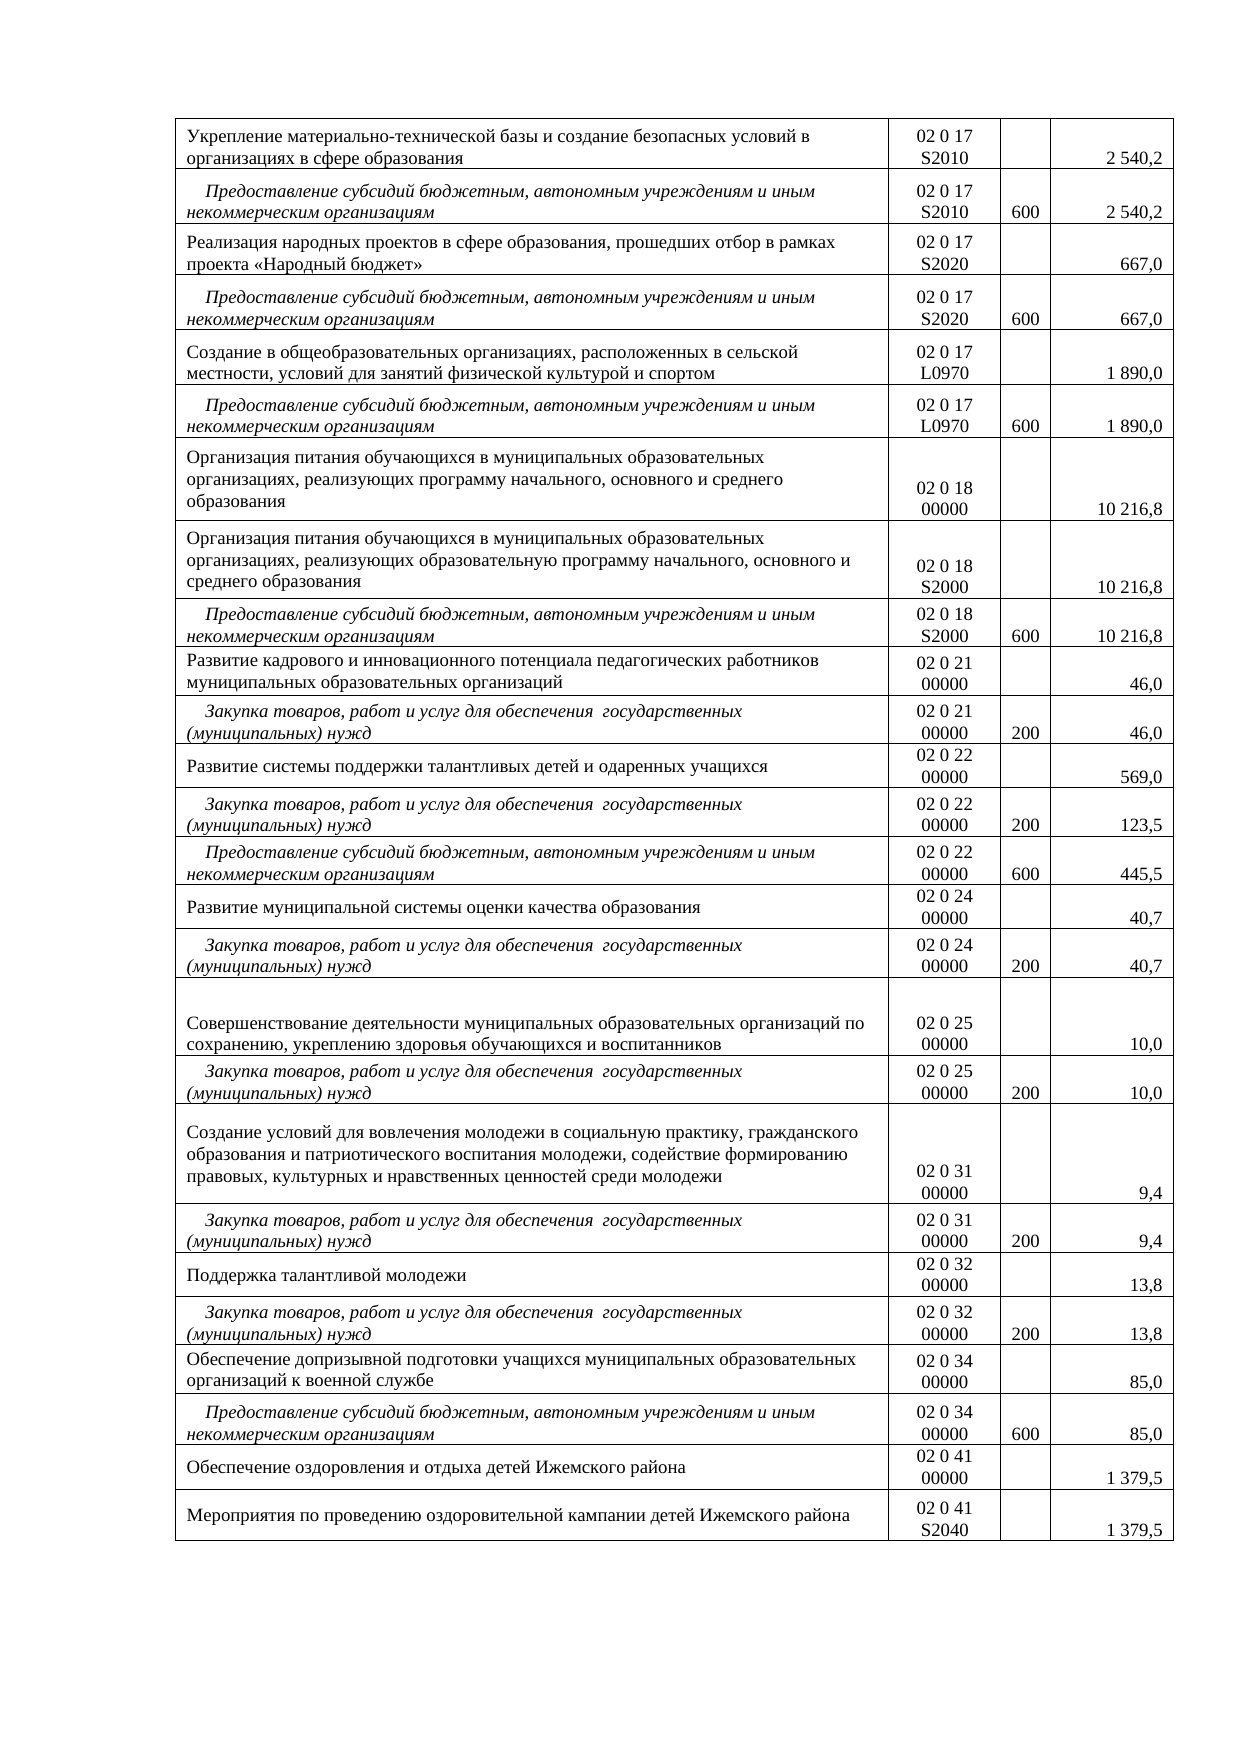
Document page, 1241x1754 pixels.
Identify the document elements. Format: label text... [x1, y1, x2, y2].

table_cell [1001, 1445, 1050, 1488]
table_cell Развитие системы поддержки талантливых детей и одаренных учащихся [176, 744, 888, 787]
table_cell 02 0 17 L0970 [889, 330, 1000, 384]
table_cell 02 0 17 S2020 [889, 275, 1000, 329]
table_cell 600 [1001, 1394, 1050, 1444]
table_cell 40,7 [1051, 885, 1173, 928]
table_cell 1 890,0 [1051, 385, 1173, 437]
table_cell Закупка товаров, работ и услуг для обеспечения государственных (муниципальных) нужд [176, 1204, 888, 1252]
table_cell [1001, 1104, 1050, 1203]
table_cell 02 0 17 S2010 [889, 119, 1000, 168]
table_cell [1001, 224, 1050, 274]
table_cell 1 379,5 [1051, 1490, 1173, 1540]
table_cell Поддержка талантливой молодежи [176, 1253, 888, 1296]
table_cell 13,8 [1051, 1253, 1173, 1296]
table_cell 85,0 [1051, 1345, 1173, 1393]
table_cell 02 0 17 S2020 [889, 224, 1000, 274]
table_cell Закупка товаров, работ и услуг для обеспечения государственных (муниципальных) нужд [176, 929, 888, 977]
table_cell 02 0 21 00000 [889, 647, 1000, 695]
table_cell 10 216,8 [1051, 521, 1173, 598]
table_cell 02 0 22 00000 [889, 788, 1000, 836]
table_cell 9,4 [1051, 1104, 1173, 1203]
table_cell Обеспечение допризывной подготовки учащихся муниципальных образовательных организаций к военной службе [176, 1345, 888, 1393]
table_cell 02 0 31 00000 [889, 1204, 1000, 1252]
table_cell 200 [1001, 696, 1050, 743]
table_cell Реализация народных проектов в сфере образования, прошедших отбор в рамках проекта «Народный бюджет» [176, 224, 888, 274]
table_cell 02 0 17 L0970 [889, 385, 1000, 437]
table_cell 02 0 32 00000 [889, 1253, 1000, 1296]
table_cell 667,0 [1051, 224, 1173, 274]
table_cell 1 890,0 [1051, 330, 1173, 384]
table_cell Предоставление субсидий бюджетным, автономным учреждениям и иным некоммерческим организациям [176, 599, 888, 646]
table_cell [1001, 1253, 1050, 1296]
table_cell 200 [1001, 1297, 1050, 1344]
table_cell Закупка товаров, работ и услуг для обеспечения государственных (муниципальных) нужд [176, 788, 888, 836]
table_cell 1 379,5 [1051, 1445, 1173, 1488]
table_cell 9,4 [1051, 1204, 1173, 1252]
table_cell 667,0 [1051, 275, 1173, 329]
table_cell [1001, 744, 1050, 787]
table_cell 10 216,8 [1051, 438, 1173, 520]
table_cell 02 0 41 00000 [889, 1445, 1000, 1488]
table_cell Создание условий для вовлечения молодежи в социальную практику, гражданского образования и патриотического воспитания молодежи, содействие формированию правовых, культурных и нравственных ценностей среди молодежи [176, 1104, 888, 1203]
table_cell 10,0 [1051, 1056, 1173, 1103]
table_cell 02 0 32 00000 [889, 1297, 1000, 1344]
table_cell Закупка товаров, работ и услуг для обеспечения государственных (муниципальных) нужд [176, 1056, 888, 1103]
table_cell [1001, 119, 1050, 168]
table_cell 02 0 18 S2000 [889, 521, 1000, 598]
table_cell Обеспечение оздоровления и отдыха детей Ижемского района [176, 1445, 888, 1488]
table_cell Создание в общеобразовательных организациях, расположенных в сельской местности, условий для занятий физической культурой и спортом [176, 330, 888, 384]
table_cell 02 0 24 00000 [889, 929, 1000, 977]
table_cell 600 [1001, 837, 1050, 884]
table_cell [1001, 1345, 1050, 1393]
table_cell 200 [1001, 1056, 1050, 1103]
table_cell [1001, 885, 1050, 928]
table_cell 2 540,2 [1051, 119, 1173, 168]
table_cell Развитие муниципальной системы оценки качества образования [176, 885, 888, 928]
table_cell 02 0 31 00000 [889, 1104, 1000, 1203]
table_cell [176, 169, 888, 223]
table_cell 02 0 17 S2010 [889, 169, 1000, 223]
table_cell Организация питания обучающихся в муниципальных образовательных организациях, реализующих образовательную программу начального, основного и среднего образования [176, 521, 888, 598]
table_cell 123,5 [1051, 788, 1173, 836]
table_cell 600 [1001, 169, 1050, 223]
table_cell 02 0 25 00000 [889, 978, 1000, 1055]
table_cell 600 [1001, 385, 1050, 437]
table_cell 02 0 41 S2040 [889, 1490, 1000, 1540]
table_cell 600 [1001, 275, 1050, 329]
table_cell 02 0 22 00000 [889, 744, 1000, 787]
table_cell 200 [1001, 929, 1050, 977]
table_cell 200 [1001, 788, 1050, 836]
table_cell 46,0 [1051, 647, 1173, 695]
table_cell Предоставление субсидий бюджетным, автономным учреждениям и иным некоммерческим организациям [176, 275, 888, 329]
table_cell 10,0 [1051, 978, 1173, 1055]
table_cell Мероприятия по проведению оздоровительной кампании детей Ижемского района [176, 1490, 888, 1540]
table_cell 02 0 24 00000 [889, 885, 1000, 928]
table_cell Закупка товаров, работ и услуг для обеспечения государственных (муниципальных) нужд [176, 696, 888, 743]
table_cell 02 0 18 00000 [889, 438, 1000, 520]
table_cell 02 0 18 S2000 [889, 599, 1000, 646]
table_cell [1001, 1490, 1050, 1540]
table_cell 46,0 [1051, 696, 1173, 743]
table_cell 02 0 25 00000 [889, 1056, 1000, 1103]
table_cell 569,0 [1051, 744, 1173, 787]
table_cell 02 0 34 00000 [889, 1345, 1000, 1393]
table_cell Предоставление субсидий бюджетным, автономным учреждениям и иным некоммерческим организациям [176, 1394, 888, 1444]
table_cell 02 0 21 00000 [889, 696, 1000, 743]
table_cell 200 [1001, 1204, 1050, 1252]
table_cell [1001, 330, 1050, 384]
table_cell [1001, 647, 1050, 695]
table_cell 85,0 [1051, 1394, 1173, 1444]
table_cell Укрепление материально-технической базы и создание безопасных условий в организациях в сфере образования [176, 119, 888, 168]
table_cell 13,8 [1051, 1297, 1173, 1344]
table_cell [1001, 978, 1050, 1055]
table_cell 02 0 34 00000 [889, 1394, 1000, 1444]
table_cell 40,7 [1051, 929, 1173, 977]
table_cell [1001, 438, 1050, 520]
table_cell 445,5 [1051, 837, 1173, 884]
table_cell 600 [1001, 599, 1050, 646]
table_cell 2 540,2 [1051, 169, 1173, 223]
table_cell Организация питания обучающихся в муниципальных образовательных организациях, реализующих программу начального, основного и среднего образования [176, 438, 888, 520]
table_cell Закупка товаров, работ и услуг для обеспечения государственных (муниципальных) нужд [176, 1297, 888, 1344]
table_cell [1001, 521, 1050, 598]
table_cell Предоставление субсидий бюджетным, автономным учреждениям и иным некоммерческим организациям [176, 385, 888, 437]
table_cell Совершенствование деятельности муниципальных образовательных организаций по сохранению, укреплению здоровья обучающихся и воспитанников [176, 978, 888, 1055]
table_cell 10 216,8 [1051, 599, 1173, 646]
table_cell Предоставление субсидий бюджетным, автономным учреждениям и иным некоммерческим организациям [176, 837, 888, 884]
table_cell 02 0 22 00000 [889, 837, 1000, 884]
table_cell Развитие кадрового и инновационного потенциала педагогических работников муниципальных образовательных организаций [176, 647, 888, 695]
